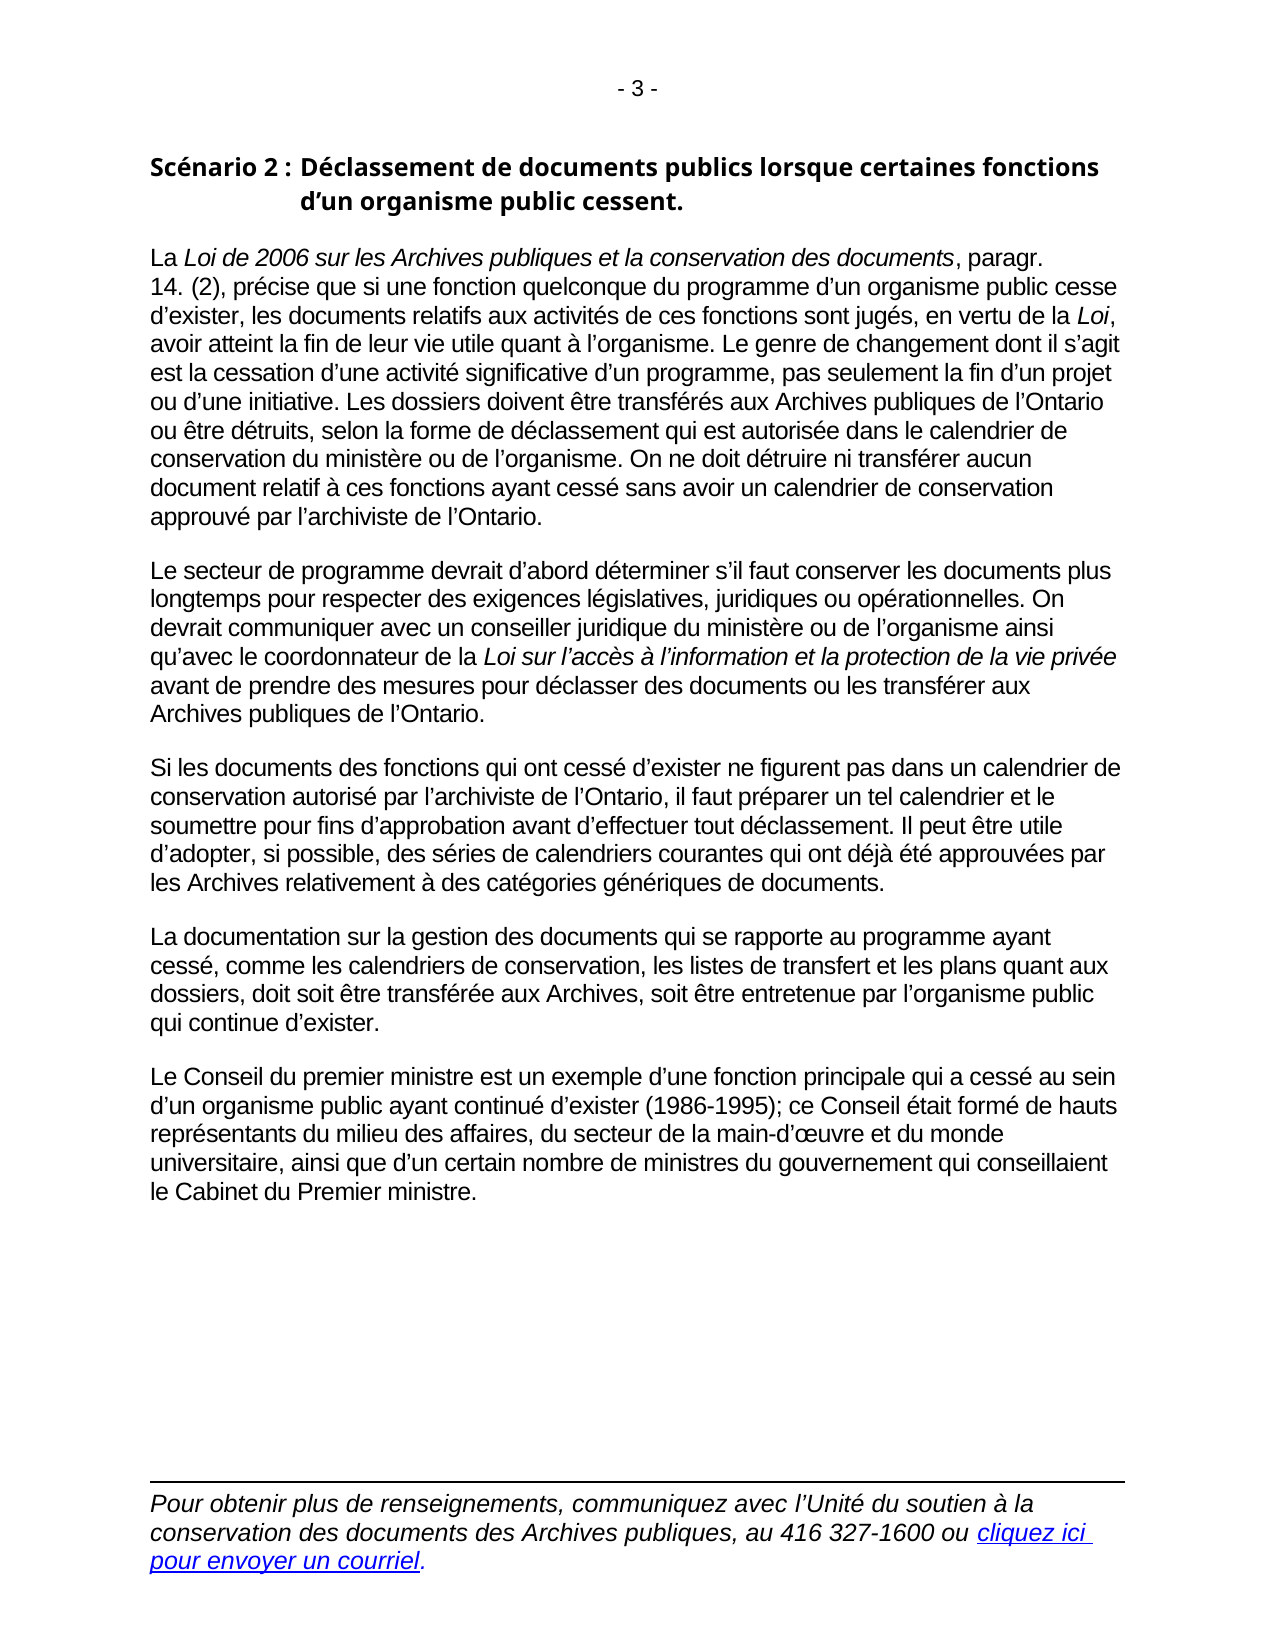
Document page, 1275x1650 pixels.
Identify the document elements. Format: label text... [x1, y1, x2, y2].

text La Loi de 2006 sur les Archives publiques et la conservation des documents, paragr. 14. (2), précise que si une fonction quelconque du programme d’un organisme public cesse d’exister, les documents relatifs aux activités de ces fonctions sont jugés, en vertu de la Loi, avoir atteint la fin de leur vie utile quant à l’organisme. Le genre de changement dont il s’agit est la cessation d’une activité significative d’un programme, pas seulement la fin d’un projet ou d’une initiative. Les dossiers doivent être transférés aux Archives publiques de l’Ontario ou être détruits, selon la forme de déclassement qui est autorisée dans le calendrier de conservation du ministère ou de l’organisme. On ne doit détruire ni transférer aucun document relatif à ces fonctions ayant cessé sans avoir un calendrier de conservation approuvé par l’archiviste de l’Ontario. [150, 243, 1125, 531]
text Le Conseil du premier ministre est un exemple d’une fonction principale qui a cessé au sein d’un organisme public ayant continué d’exister (1986-1995); ce Conseil était formé de hauts représentants du milieu des affaires, du secteur de la main-d’œuvre et du monde universitaire, ainsi que d’un certain nombre de ministres du gouvernement qui conseillaient le Cabinet du Premier ministre. [150, 1062, 1125, 1206]
text Si les documents des fonctions qui ont cessé d’exister ne figurent pas dans un calendrier de conservation autorisé par l’archiviste de l’Ontario, il faut préparer un tel calendrier et le soumettre pour fins d’approbation avant d’effectuer tout déclassement. Il peut être utile d’adopter, si possible, des séries de calendriers courantes qui ont déjà été approuvées par les Archives relativement à des catégories génériques de documents. [150, 753, 1125, 897]
text La documentation sur la gestion des documents qui se rapporte au programme ayant cessé, comme les calendriers de conservation, les listes de transfert et les plans quant aux dossiers, doit soit être transférée aux Archives, soit être entretenue par l’organisme public qui continue d’exister. [150, 922, 1125, 1037]
text Le secteur de programme devrait d’abord déterminer s’il faut conserver les documents plus longtemps pour respecter des exigences législatives, juridiques ou opérationnelles. On devrait communiquer avec un conseiller juridique du ministère ou de l’organisme ainsi qu’avec le coordonnateur de la Loi sur l’accès à l’information et la protection de la vie privée avant de prendre des mesures pour déclasser des documents ou les transférer aux Archives publiques de l’Ontario. [150, 556, 1125, 728]
subtitle Scénario 2 : Déclassement de documents publics lorsque certaines fonctions d’un organisme public cessent. [150, 150, 1125, 218]
